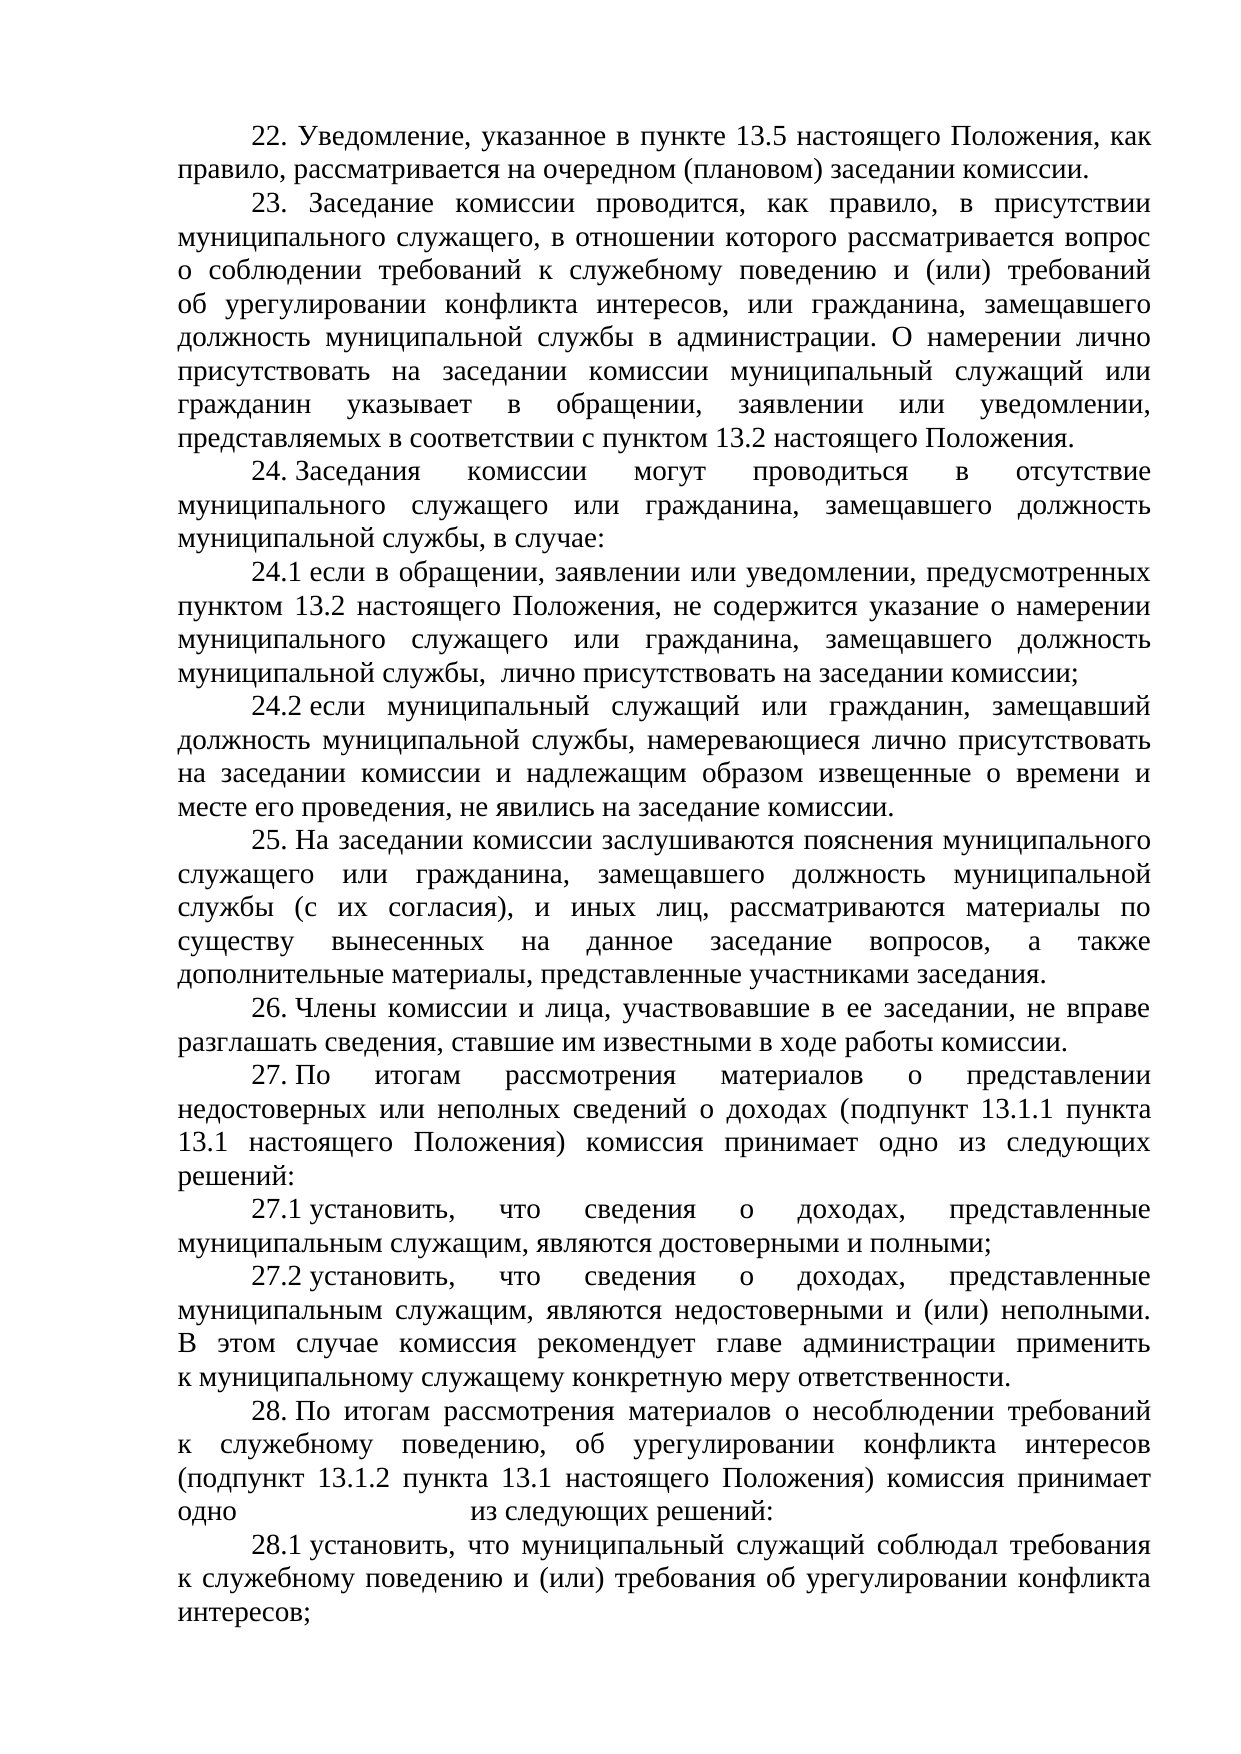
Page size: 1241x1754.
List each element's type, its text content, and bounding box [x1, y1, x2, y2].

text 27.1 установить, что сведения о доходах, представленные муниципальным служащим, являются достоверными и полными; [177, 1191, 1152, 1258]
text 27. По итогам рассмотрения материалов о представлении недостоверных или неполных сведений о доходах (подпункт 13.1.1 пункта 13.1 настоящего Положения) комиссия принимает одно из следующих решений: [177, 1057, 1152, 1191]
text 22. Уведомление, указанное в пункте 13.5 настоящего Положения, как правило, рассматривается на очередном (плановом) заседании комиссии. [177, 118, 1152, 185]
text 23. Заседание комиссии проводится, как правило, в присутствии муниципального служащего, в отношении которого рассматривается вопрос о соблюдении требований к служебному поведению и (или) требований об урегулировании конфликта интересов, или гражданина, замещавшего должность муниципальной службы в администрации. О намерении лично присутствовать на заседании комиссии муниципальный служащий или гражданин указывает в обращении, заявлении или уведомлении, представляемых в соответствии с пунктом 13.2 настоящего Положения. [177, 185, 1152, 453]
text 28.1 установить, что муниципальный служащий соблюдал требования к служебному поведению и (или) требования об урегулировании конфликта интересов; [177, 1527, 1152, 1627]
text 24. Заседания комиссии могут проводиться в отсутствие муниципального служащего или гражданина, замещавшего должность муниципальной службы, в случае: [177, 453, 1152, 554]
text 27.2 установить, что сведения о доходах, представленные муниципальным служащим, являются недостоверными и (или) неполными. В этом случае комиссия рекомендует главе администрации применить к муниципальному служащему конкретную меру ответственности. [177, 1258, 1152, 1393]
text 24.2 если муниципальный служащий или гражданин, замещавший должность муниципальной службы, намеревающиеся лично присутствовать на заседании комиссии и надлежащим образом извещенные о времени и месте его проведения, не явились на заседание комиссии. [177, 688, 1152, 822]
text 28. По итогам рассмотрения материалов о несоблюдении требований к служебному поведению, об урегулировании конфликта интересов (подпункт 13.1.2 пункта 13.1 настоящего Положения) комиссия принимает одно из следующих решений: [177, 1393, 1152, 1527]
text 26. Члены комиссии и лица, участвовавшие в ее заседании, не вправе разглашать сведения, ставшие им известными в ходе работы комиссии. [177, 990, 1152, 1057]
text 25. На заседании комиссии заслушиваются пояснения муниципального служащего или гражданина, замещавшего должность муниципальной службы (с их согласия), и иных лиц, рассматриваются материалы по существу вынесенных на данное заседание вопросов, а также дополнительные материалы, представленные участниками заседания. [177, 822, 1152, 990]
text 24.1 если в обращении, заявлении или уведомлении, предусмотренных пунктом 13.2 настоящего Положения, не содержится указание о намерении муниципального служащего или гражданина, замещавшего должность муниципальной службы, лично присутствовать на заседании комиссии; [177, 554, 1152, 688]
